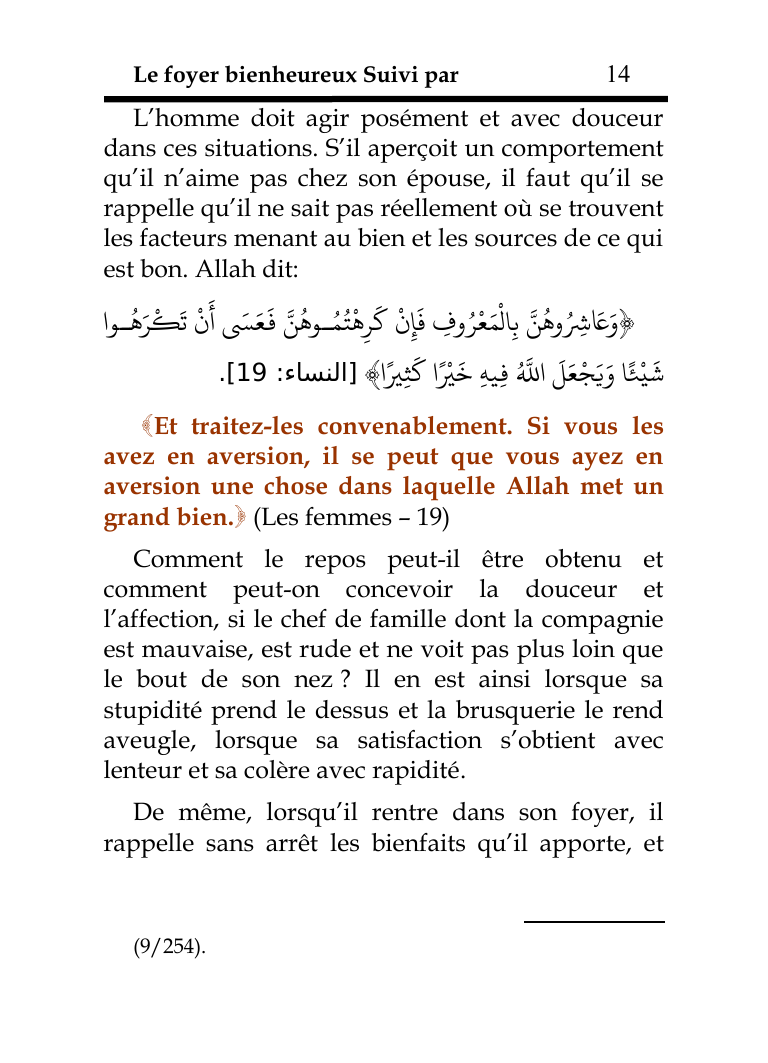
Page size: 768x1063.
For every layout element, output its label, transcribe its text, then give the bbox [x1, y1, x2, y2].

text Comment le repos peut-il être obtenu et comment peut-on concevoir la douceur et l’affection, si le chef de famille dont la compagnie est mauvaise, est rude et ne voit pas plus loin que le bout de son nez ? Il en est ainsi lorsque sa stupidité prend le dessus et la brusquerie le rend aveugle, lorsque sa satisfaction s’obtient avec lenteur et sa colère avec rapidité. [103, 544, 664, 785]
text ﴿وَعَاشِرُوهُنَّ بِالْمَعْرُوفِ فَإِنْ كَرِهْتُمُوهُنَّ فَعَسَى أَنْ تَكْرَهُوا شَيْئًا وَيَجْعَلَ اللَّهُ فِيهِ خَيْرًا كَثِيرًا﴾ [النساء: 19]. [103, 296, 664, 399]
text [103, 798, 664, 858]
text Et traitez-les convenablement. Si vous les avez en aversion, il se peut que vous ayez en aversion une chose dans laquelle Allah met un grand bien. (Les femmes – 19) [103, 411, 664, 532]
text L’homme doit agir posément et avec douceur dans ces situations. S’il aperçoit un comportement qu’il n’aime pas chez son épouse, il faut qu’il se rappelle qu’il ne sait pas réellement où se trouvent les facteurs menant au bien et les sources de ce qui est bon. Allah dit: [103, 103, 664, 284]
